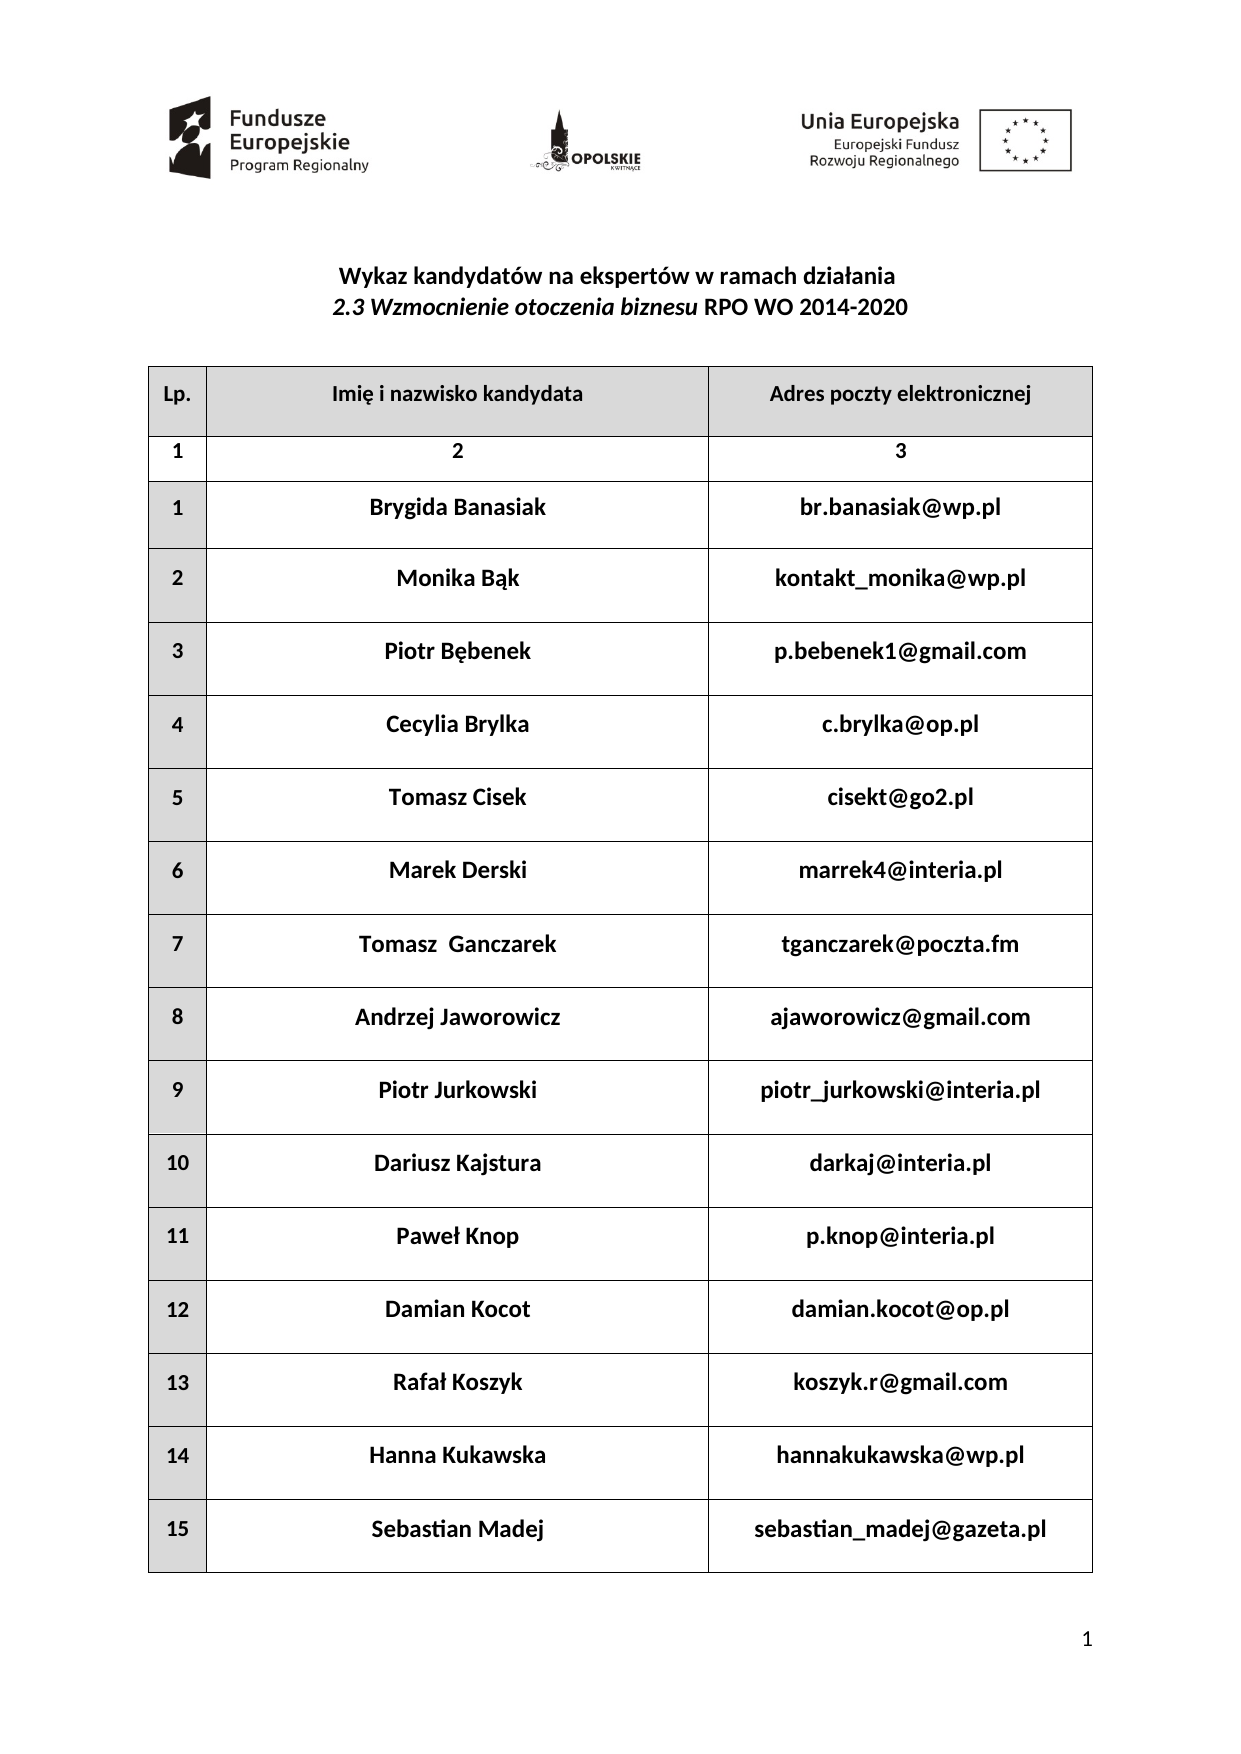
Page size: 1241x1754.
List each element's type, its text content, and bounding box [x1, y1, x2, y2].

table_cell 6 [149, 842, 206, 914]
picture [148, 75, 1092, 199]
table_cell cisekt@go2.pl [709, 769, 1092, 841]
table_cell 1 [149, 437, 206, 481]
table_cell p.bebenek1@gmail.com [709, 623, 1092, 695]
table_cell br.banasiak@wp.pl [709, 482, 1092, 548]
table_cell 2 [207, 437, 708, 481]
table_header Imię i nazwisko kandydata [207, 367, 708, 436]
table_cell Sebastian Madej [207, 1500, 708, 1572]
table_cell 12 [149, 1281, 206, 1353]
table_cell piotr_jurkowski@interia.pl [709, 1061, 1092, 1133]
table_cell Piotr Bębenek [207, 623, 708, 695]
table_header Lp. [149, 367, 206, 436]
table_cell 4 [149, 696, 206, 768]
table_cell marrek4@interia.pl [709, 842, 1092, 914]
table_cell ajaworowicz@gmail.com [709, 988, 1092, 1060]
table_cell damian.kocot@op.pl [709, 1281, 1092, 1353]
table_cell 15 [149, 1500, 206, 1572]
table_cell 2 [149, 549, 206, 622]
table_cell p.knop@interia.pl [709, 1208, 1092, 1280]
table_cell Tomasz Cisek [207, 769, 708, 841]
table_cell 1 [149, 482, 206, 548]
table_cell 7 [149, 915, 206, 987]
table_cell tganczarek@poczta.fm [709, 915, 1092, 987]
table_cell Brygida Banasiak [207, 482, 708, 548]
table_cell Andrzej Jaworowicz [207, 988, 708, 1060]
table_cell darkaj@interia.pl [709, 1135, 1092, 1207]
table_cell 10 [149, 1135, 206, 1207]
table_cell kontakt_monika@wp.pl [709, 549, 1092, 622]
table_cell Piotr Jurkowski [207, 1061, 708, 1133]
table_cell 8 [149, 988, 206, 1060]
table_cell 5 [149, 769, 206, 841]
table_cell Hanna Kukawska [207, 1427, 708, 1499]
table_cell hannakukawska@wp.pl [709, 1427, 1092, 1499]
text Wykaz kandydatów na ekspertów w ramach działania 2.3 Wzmocnienie otoczenia biznesu RPO WO 2014-2020 [148, 260, 1092, 321]
table_cell Rafał Koszyk [207, 1354, 708, 1426]
table_cell koszyk.r@gmail.com [709, 1354, 1092, 1426]
table_cell c.brylka@op.pl [709, 696, 1092, 768]
table_cell 3 [149, 623, 206, 695]
table_cell 3 [709, 437, 1092, 481]
table_cell sebastian_madej@gazeta.pl [709, 1500, 1092, 1572]
table_cell Tomasz Ganczarek [207, 915, 708, 987]
table_cell 14 [149, 1427, 206, 1499]
table_cell Monika Bąk [207, 549, 708, 622]
table_cell Cecylia Brylka [207, 696, 708, 768]
table_cell Dariusz Kajstura [207, 1135, 708, 1207]
table_cell 11 [149, 1208, 206, 1280]
table_cell 9 [149, 1061, 206, 1133]
table_header Adres poczty elektronicznej [709, 367, 1092, 436]
table_cell Damian Kocot [207, 1281, 708, 1353]
table_cell Paweł Knop [207, 1208, 708, 1280]
table_cell 13 [149, 1354, 206, 1426]
table_cell Marek Derski [207, 842, 708, 914]
